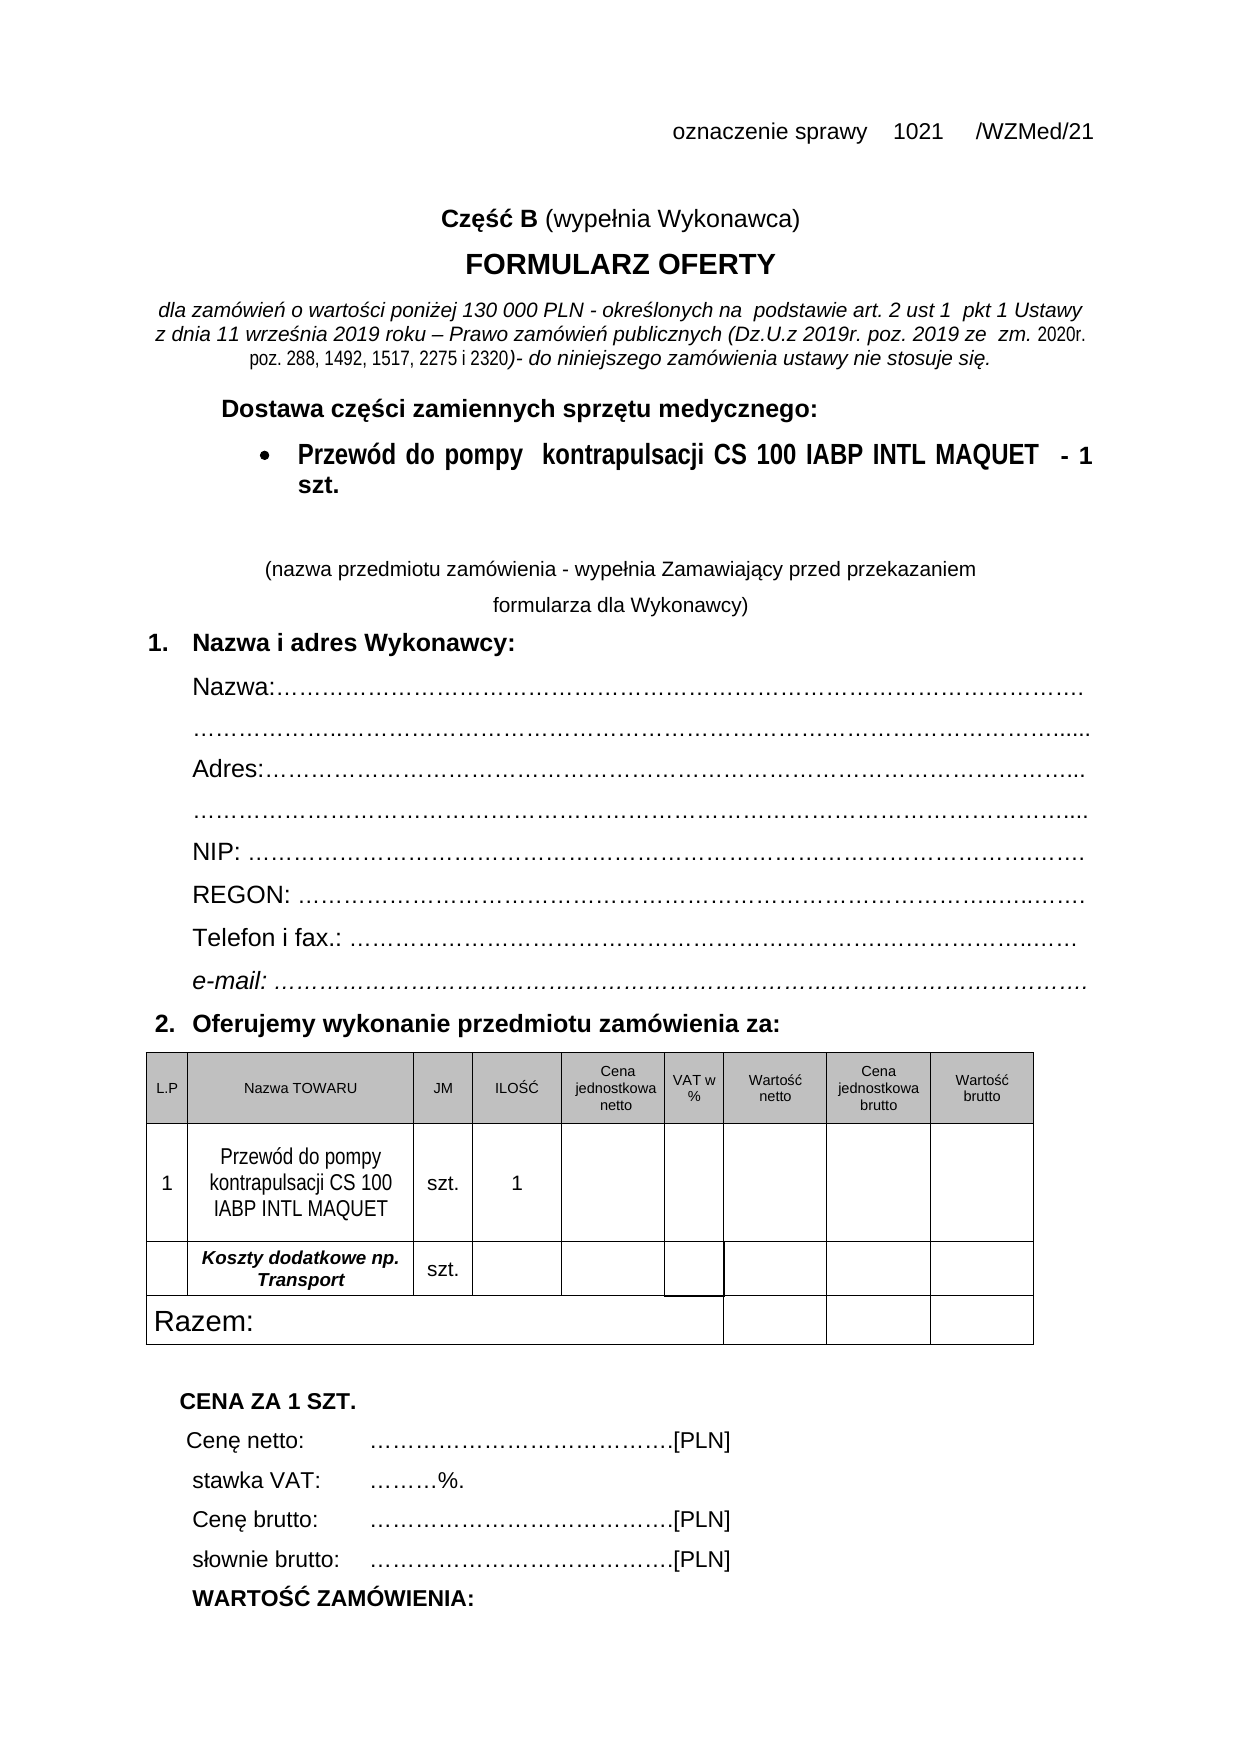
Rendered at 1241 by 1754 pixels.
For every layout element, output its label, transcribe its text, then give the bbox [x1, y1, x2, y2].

text stawka VAT: ………%. [192, 1467, 1094, 1493]
table_header ILOŚĆ [473, 1053, 561, 1123]
table_cell [931, 1296, 1033, 1344]
table_cell Przewód do pompy kontrapulsacji CS 100 IABP INTL MAQUET [188, 1124, 413, 1241]
table_cell [931, 1242, 1033, 1295]
table_cell 1 [147, 1124, 187, 1241]
list Oferujemy wykonanie przedmiotu zamówienia za: [154, 1009, 1094, 1038]
text …………………………………………………………………………………………………….... [148, 797, 1094, 823]
text z dnia 11 września 2019 roku – Prawo zamówień publicznych (Dz.U.z 2019r. poz. 2019 ze zm. 2020r. poz. 288, 1492, 1517, 2275 i 2320)- do niniejszego zamówienia ustawy nie stosuje się. [148, 322, 1093, 370]
list Nazwa i adres Wykonawcy: [148, 628, 1094, 657]
text słownie brutto: ………………………………….[PLN] [192, 1546, 1094, 1572]
table_header Wartość netto [724, 1053, 826, 1123]
table_cell [725, 1242, 826, 1295]
text Telefon i fax.: …………………………………………………………….………………..…… e-mail: ………………………………….…………………………………………………………. [148, 923, 1094, 995]
table_header Wartość brutto [931, 1053, 1033, 1123]
text REGON: ………………………………………………………………………………..…..……. [148, 880, 1094, 908]
table_cell szt. [414, 1242, 472, 1295]
table_cell Koszty dodatkowe np. Transport [188, 1242, 413, 1295]
table_cell [827, 1124, 930, 1241]
text dla zamówień o wartości poniżej 130 000 PLN - określonych na podstawie art. 2 ust 1 pkt 1 Ustawy [148, 298, 1093, 322]
table_cell [931, 1124, 1033, 1241]
table_cell [827, 1296, 930, 1344]
table_header Nazwa TOWARU [188, 1053, 413, 1123]
text NIP: ………………………………………………………………………………………….……. [148, 837, 1094, 865]
text CENA ZA 1 SZT. [148, 1388, 1094, 1414]
table_cell [562, 1242, 664, 1295]
text Dostawa części zamiennych sprzętu medycznego: [192, 394, 1094, 422]
table_header Cena jednostkowa brutto [827, 1053, 930, 1123]
table_cell [724, 1296, 826, 1344]
table_cell [827, 1242, 930, 1295]
text oznaczenie sprawy 1021 /WZMed/21 [148, 118, 1094, 144]
table_header L.P [147, 1053, 187, 1123]
table_cell [724, 1124, 826, 1241]
table_cell Razem: [147, 1296, 723, 1344]
table_cell [562, 1124, 664, 1241]
table_cell szt. [414, 1124, 472, 1241]
text FORMULARZ OFERTY [148, 247, 1094, 281]
list Przewód do pompy kontrapulsacji CS 100 IABP INTL MAQUET - 1 szt. [260, 437, 1092, 499]
table_cell 1 [473, 1124, 561, 1241]
table_header JM [414, 1053, 472, 1123]
text Cenę brutto: ………………………………….[PLN] [192, 1506, 1094, 1533]
text Cenę netto: ………………………………….[PLN] [148, 1427, 1094, 1454]
text WARTOŚĆ ZAMÓWIENIA: [192, 1585, 1094, 1612]
table_cell [665, 1124, 723, 1241]
text ………………..…………………………………………………………………………………...... [148, 714, 1094, 741]
table_cell [665, 1242, 723, 1295]
table_cell [147, 1242, 187, 1295]
table_cell [473, 1242, 561, 1295]
text Część B (wypełnia Wykonawca) [148, 161, 1094, 233]
text Adres:……………………………………………………………………………………………... [148, 754, 1094, 783]
table_header Cena jednostkowa netto [562, 1053, 664, 1123]
text (nazwa przedmiotu zamówienia - wypełnia Zamawiający przed przekazaniem formularza dla Wykonawcy) [148, 556, 1094, 616]
table_header VAT w % [665, 1053, 723, 1123]
text Nazwa:……………………………………………………………………………………………. [148, 671, 1094, 700]
